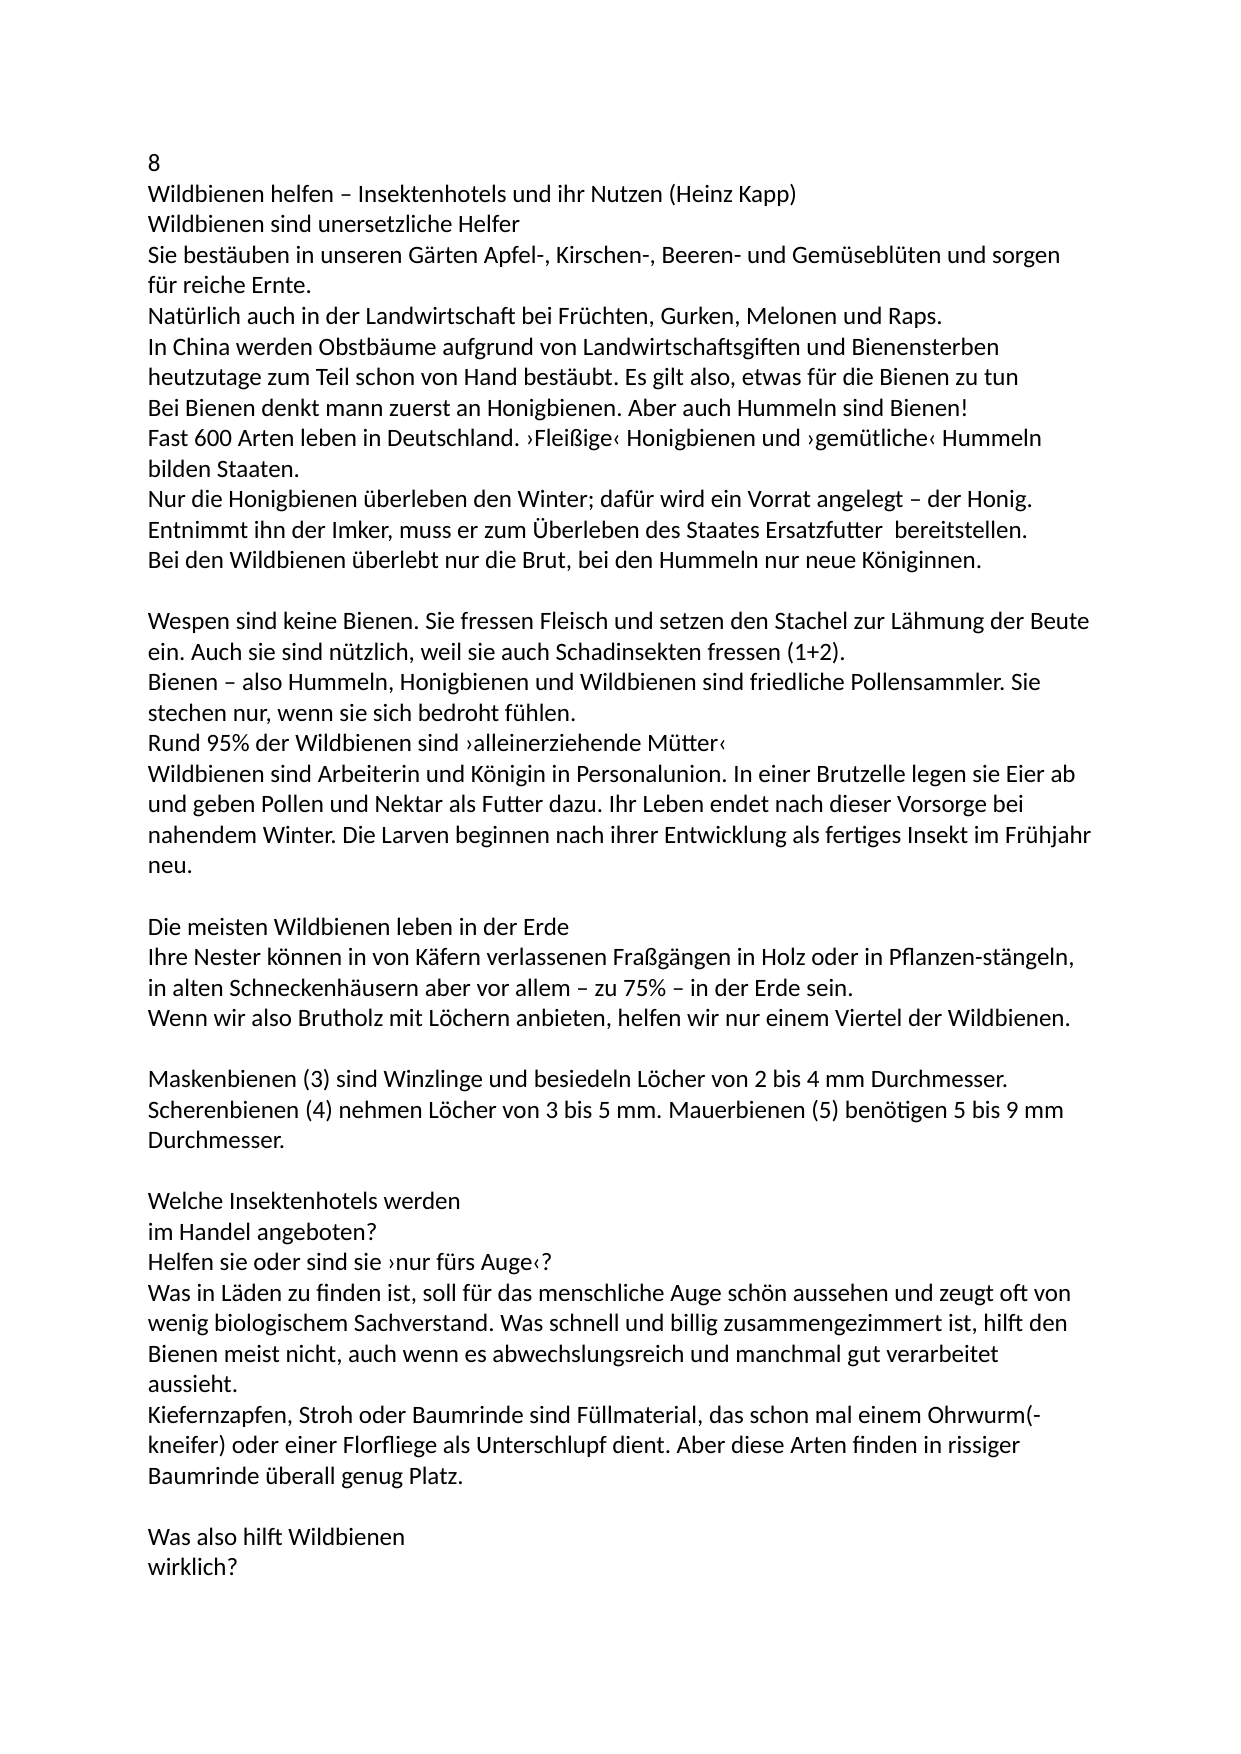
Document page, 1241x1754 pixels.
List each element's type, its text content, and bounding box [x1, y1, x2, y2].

text Bei Bienen denkt mann zuerst an Honigbienen. Aber auch Hummeln sind Bienen! [148, 392, 1093, 422]
text 8 [148, 148, 1093, 178]
text Maskenbienen (3) sind Winzlinge und besiedeln Löcher von 2 bis 4 mm Durchmesser. Scherenbienen (4) nehmen Löcher von 3 bis 5 mm. Mauerbienen (5) benötigen 5 bis 9 mm Durchmesser. [148, 1063, 1093, 1155]
text Was in Läden zu finden ist, soll für das menschliche Auge schön aussehen und zeugt oft von wenig biologischem Sachverstand. Was schnell und billig zusammengezimmert ist, hilft den Bienen meist nicht, auch wenn es abwechslungsreich und manchmal gut verarbeitet aussieht. [148, 1277, 1093, 1399]
text Helfen sie oder sind sie ›nur fürs Auge‹? [148, 1246, 1093, 1277]
text Die meisten Wildbienen leben in der Erde [148, 911, 1093, 941]
text Nur die Honigbienen überleben den Winter; dafür wird ein Vorrat angelegt – der Honig. Entnimmt ihn der Imker, muss er zum Überleben des Staates Ersatzfutter bereitstellen. [148, 483, 1093, 544]
text Fast 600 Arten leben in Deutschland. ›Fleißige‹ Honigbienen und ›gemütliche‹ Hummeln bilden Staaten. [148, 422, 1093, 483]
text Welche Insektenhotels werden [148, 1185, 1093, 1216]
text ﻿Wildbienen sind unersetzliche Helfer [148, 209, 1093, 239]
text ﻿Wildbienen helfen – Insektenhotels und ihr Nutzen (Heinz Kapp) [148, 178, 1093, 209]
text Rund 95% der Wildbienen sind ›alleinerziehende Mütter‹ [148, 727, 1093, 758]
text Natürlich auch in der Landwirtschaft bei Früchten, Gurken, Melonen und Raps. [148, 300, 1093, 331]
text Ihre Nester können in von Käfern verlassenen Fraßgängen in Holz oder in Pflanzen-stängeln, in alten Schneckenhäusern aber vor allem – zu 75% – in der Erde sein. [148, 941, 1093, 1002]
text Sie bestäuben in unseren Gärten Apfel-, Kirschen-, Beeren- und Gemüseblüten und sorgen für reiche Ernte. [148, 239, 1093, 300]
text wirklich? [148, 1552, 1093, 1582]
text Was also hilft Wildbienen [148, 1521, 1093, 1552]
text In China werden Obstbäume aufgrund von Landwirtschaftsgiften und Bienensterben heutzutage zum Teil schon von Hand bestäubt. Es gilt also, etwas für die Bienen zu tun [148, 331, 1093, 392]
text Bienen – also Hummeln, Honigbienen und Wildbienen sind friedliche Pollensammler. Sie stechen nur, wenn sie sich bedroht fühlen. [148, 666, 1093, 727]
text Wenn wir also Brutholz mit Löchern anbieten, helfen wir nur einem Viertel der Wildbienen. [148, 1002, 1093, 1033]
text im Handel angeboten? [148, 1216, 1093, 1246]
text Bei den Wildbienen überlebt nur die Brut, bei den Hummeln nur neue Königinnen. [148, 544, 1093, 575]
text Wildbienen sind Arbeiterin und Königin in Personalunion. In einer Brutzelle legen sie Eier ab und geben Pollen und Nektar als Futter dazu. Ihr Leben endet nach dieser Vorsorge bei nahendem Winter. Die Larven beginnen nach ihrer Entwicklung als fertiges Insekt im Frühjahr neu. [148, 758, 1093, 880]
text Kiefernzapfen, Stroh oder Baumrinde sind Füllmaterial, das schon mal einem Ohrwurm(-kneifer) oder einer Florfliege als Unterschlupf dient. Aber diese Arten finden in rissiger Baumrinde überall genug Platz. [148, 1399, 1093, 1491]
text Wespen sind keine Bienen. Sie fressen Fleisch und setzen den Stachel zur Lähmung der Beute ein. Auch sie sind nützlich, weil sie auch Schadinsekten fressen (1+2). [148, 605, 1093, 666]
